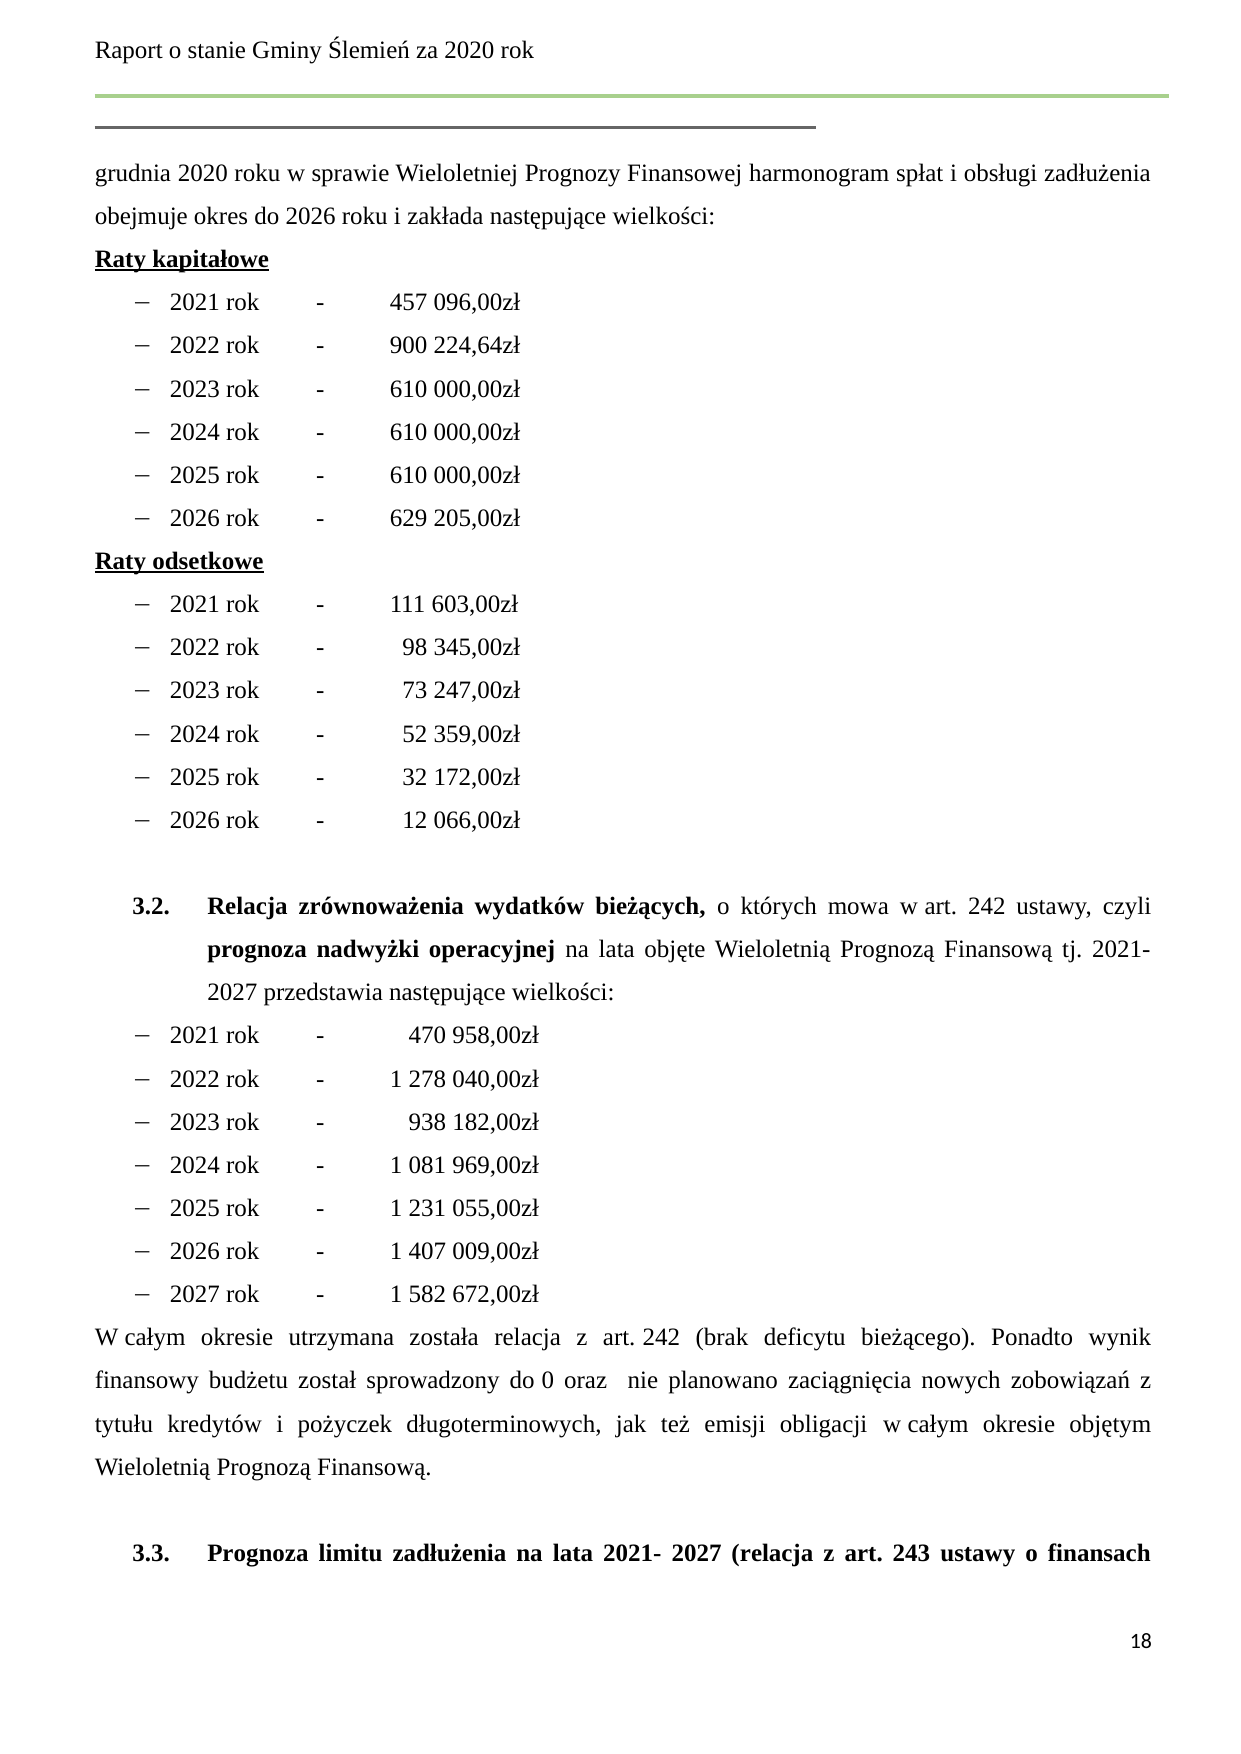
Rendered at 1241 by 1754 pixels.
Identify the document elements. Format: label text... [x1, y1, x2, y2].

list 2023 rok - 610 000,00zł [132, 374, 1152, 402]
list 2022 rok - 1 278 040,00zł [132, 1064, 1152, 1092]
list 2025 rok - 32 172,00zł [132, 762, 1152, 791]
text W całym okresie utrzymana została relacja z art. 242 (brak deficytu bieżącego). Ponadto wynik finansowy budżetu został sprowadzony do 0 oraz nie planowano zaciągnięcia nowych zobowiązań z tytułu kredytów i pożyczek długoterminowych, jak też emisji obligacji w całym okresie objętym Wieloletnią Prognozą Finansową. [94, 1322, 1152, 1481]
list 2024 rok - 1 081 969,00zł [132, 1150, 1152, 1179]
list 2025 rok - 610 000,00zł [132, 460, 1152, 489]
list 2022 rok - 900 224,64zł [132, 331, 1152, 359]
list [132, 1538, 1152, 1567]
text Raty kapitałowe [94, 244, 1152, 273]
list 2022 rok - 98 345,00zł [132, 632, 1152, 661]
list 2023 rok - 73 247,00zł [132, 676, 1152, 704]
list 2026 rok - 1 407 009,00zł [132, 1236, 1152, 1265]
list 2025 rok - 1 231 055,00zł [132, 1193, 1152, 1222]
list 2024 rok - 52 359,00zł [132, 719, 1152, 747]
list 2026 rok - 12 066,00zł [132, 805, 1152, 834]
list 2021 rok - 111 603,00zł [132, 589, 1152, 618]
list 2026 rok - 629 205,00zł [132, 503, 1152, 532]
list 2021 rok - 457 096,00zł [132, 287, 1152, 316]
text Raty odsetkowe [94, 546, 1152, 575]
list 2021 rok - 470 958,00zł [132, 1021, 1152, 1049]
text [94, 158, 1152, 230]
list Relacja zrównoważenia wydatków bieżących, o których mowa w art. 242 ustawy, czyli prognoza nadwyżki operacyjnej na lata objęte Wieloletnią Prognozą Finansową tj. 2021-2027 przedstawia następujące wielkości: [132, 891, 1152, 1006]
list 2027 rok - 1 582 672,00zł [132, 1279, 1152, 1308]
list 2023 rok - 938 182,00zł [132, 1107, 1152, 1136]
list 2024 rok - 610 000,00zł [132, 417, 1152, 446]
